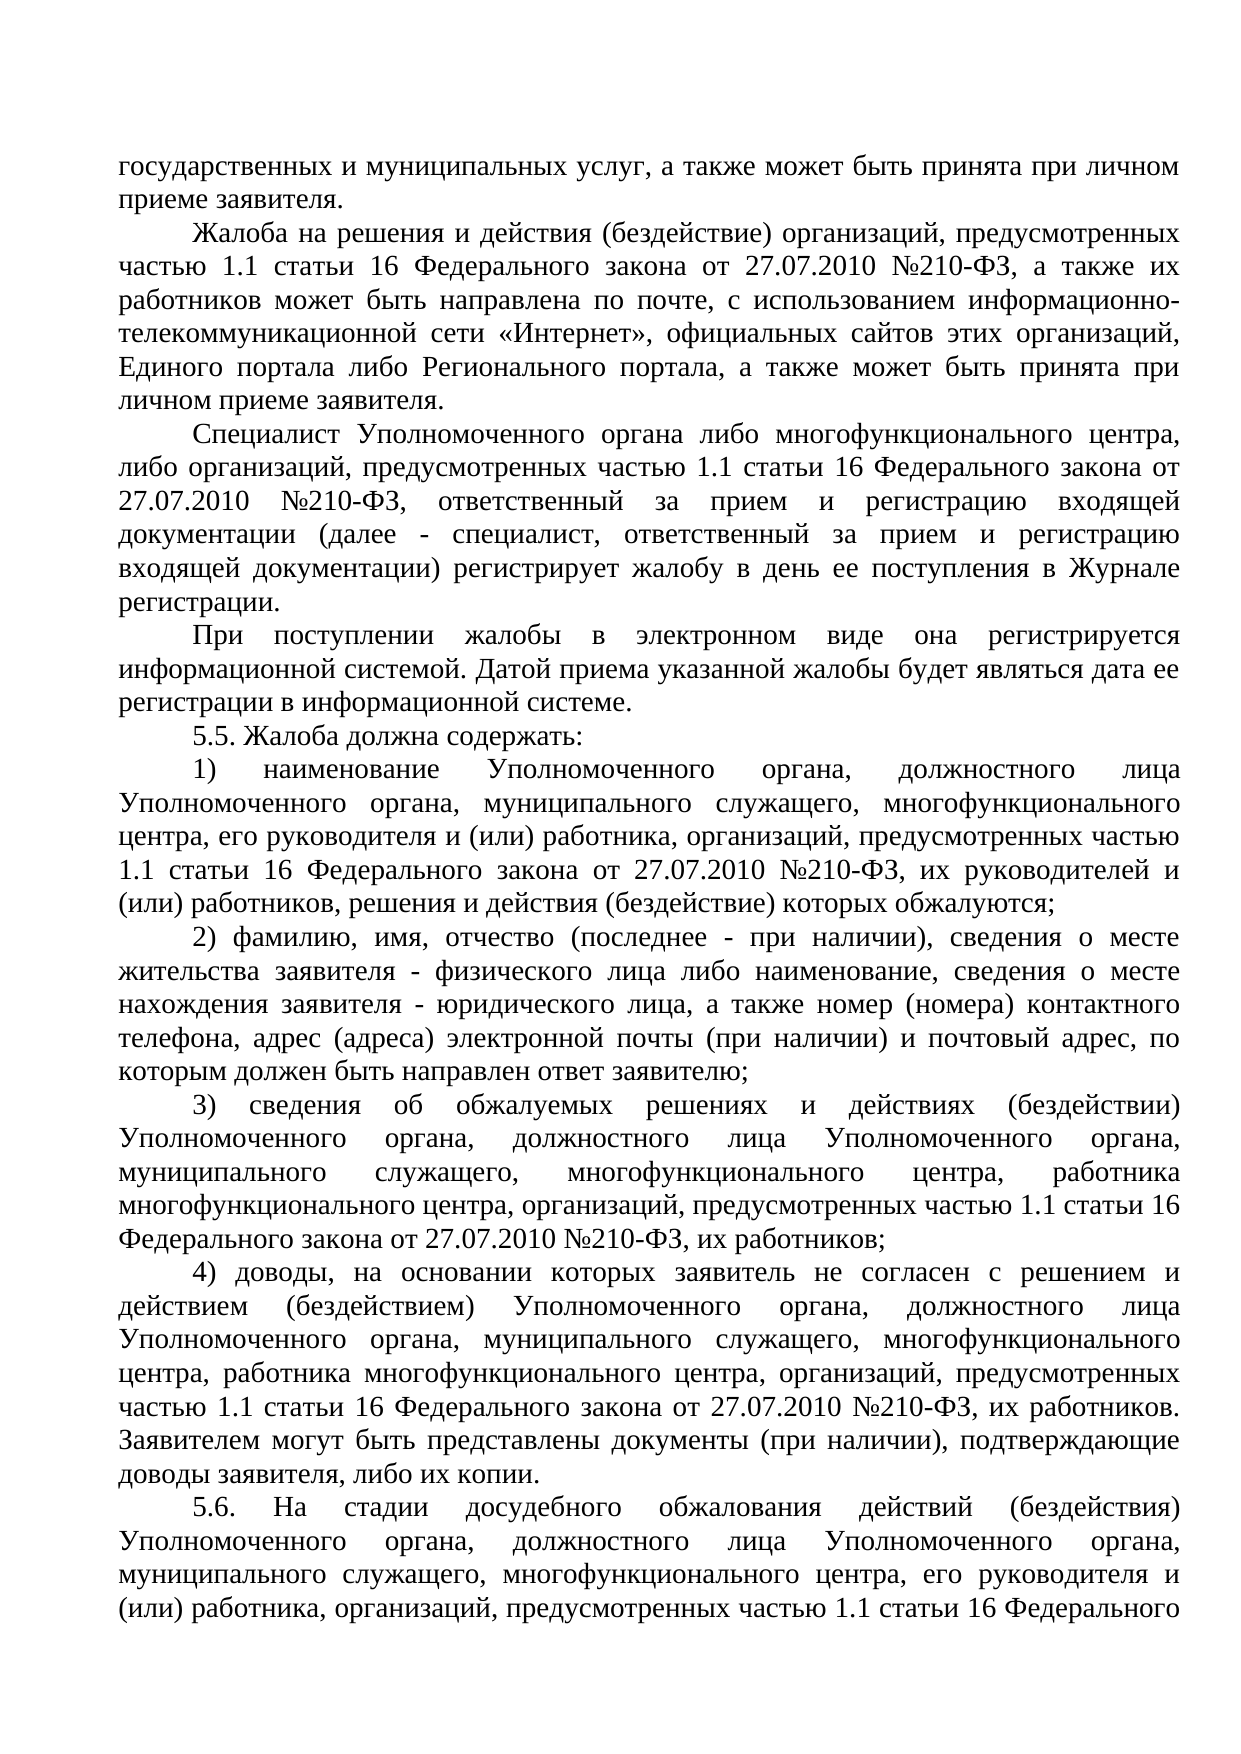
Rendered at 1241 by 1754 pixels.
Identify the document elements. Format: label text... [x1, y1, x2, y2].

text 5.5. Жалоба должна содержать: [118, 718, 1181, 751]
text 4) доводы, на основании которых заявитель не согласен с решением и действием (бездействием) Уполномоченного органа, должностного лица Уполномоченного органа, муниципального служащего, многофункционального центра, работника многофункционального центра, организаций, предусмотренных частью 1.1 статьи 16 Федерального закона от 27.07.2010 №210-ФЗ, их работников. Заявителем могут быть представлены документы (при наличии), подтверждающие доводы заявителя, либо их копии. [118, 1254, 1181, 1489]
text 3) сведения об обжалуемых решениях и действиях (бездействии) Уполномоченного органа, должностного лица Уполномоченного органа, муниципального служащего, многофункционального центра, работника многофункционального центра, организаций, предусмотренных частью 1.1 статьи 16 Федерального закона от 27.07.2010 №210-ФЗ, их работников; [118, 1087, 1181, 1254]
text При поступлении жалобы в электронном виде она регистрируется информационной системой. Датой приема указанной жалобы будет являться дата ее регистрации в информационной системе. [118, 617, 1181, 718]
text 2) фамилию, имя, отчество (последнее - при наличии), сведения о месте жительства заявителя - физического лица либо наименование, сведения о месте нахождения заявителя - юридического лица, а также номер (номера) контактного телефона, адрес (адреса) электронной почты (при наличии) и почтовый адрес, по которым должен быть направлен ответ заявителю; [118, 919, 1181, 1087]
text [118, 148, 1181, 215]
text Жалоба на решения и действия (бездействие) организаций, предусмотренных частью 1.1 статьи 16 Федерального закона от 27.07.2010 №210-ФЗ, а также их работников может быть направлена по почте, с использованием информационно-телекоммуникационной сети «Интернет», официальных сайтов этих организаций, Единого портала либо Регионального портала, а также может быть принята при личном приеме заявителя. [118, 215, 1181, 416]
text 1) наименование Уполномоченного органа, должностного лица Уполномоченного органа, муниципального служащего, многофункционального центра, его руководителя и (или) работника, организаций, предусмотренных частью 1.1 статьи 16 Федерального закона от 27.07.2010 №210-ФЗ, их руководителей и (или) работников, решения и действия (бездействие) которых обжалуются; [118, 751, 1181, 919]
text Специалист Уполномоченного органа либо многофункционального центра, либо организаций, предусмотренных частью 1.1 статьи 16 Федерального закона от 27.07.2010 №210-ФЗ, ответственный за прием и регистрацию входящей документации (далее - специалист, ответственный за прием и регистрацию входящей документации) регистрирует жалобу в день ее поступления в Журнале регистрации. [118, 416, 1181, 617]
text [118, 1489, 1181, 1623]
